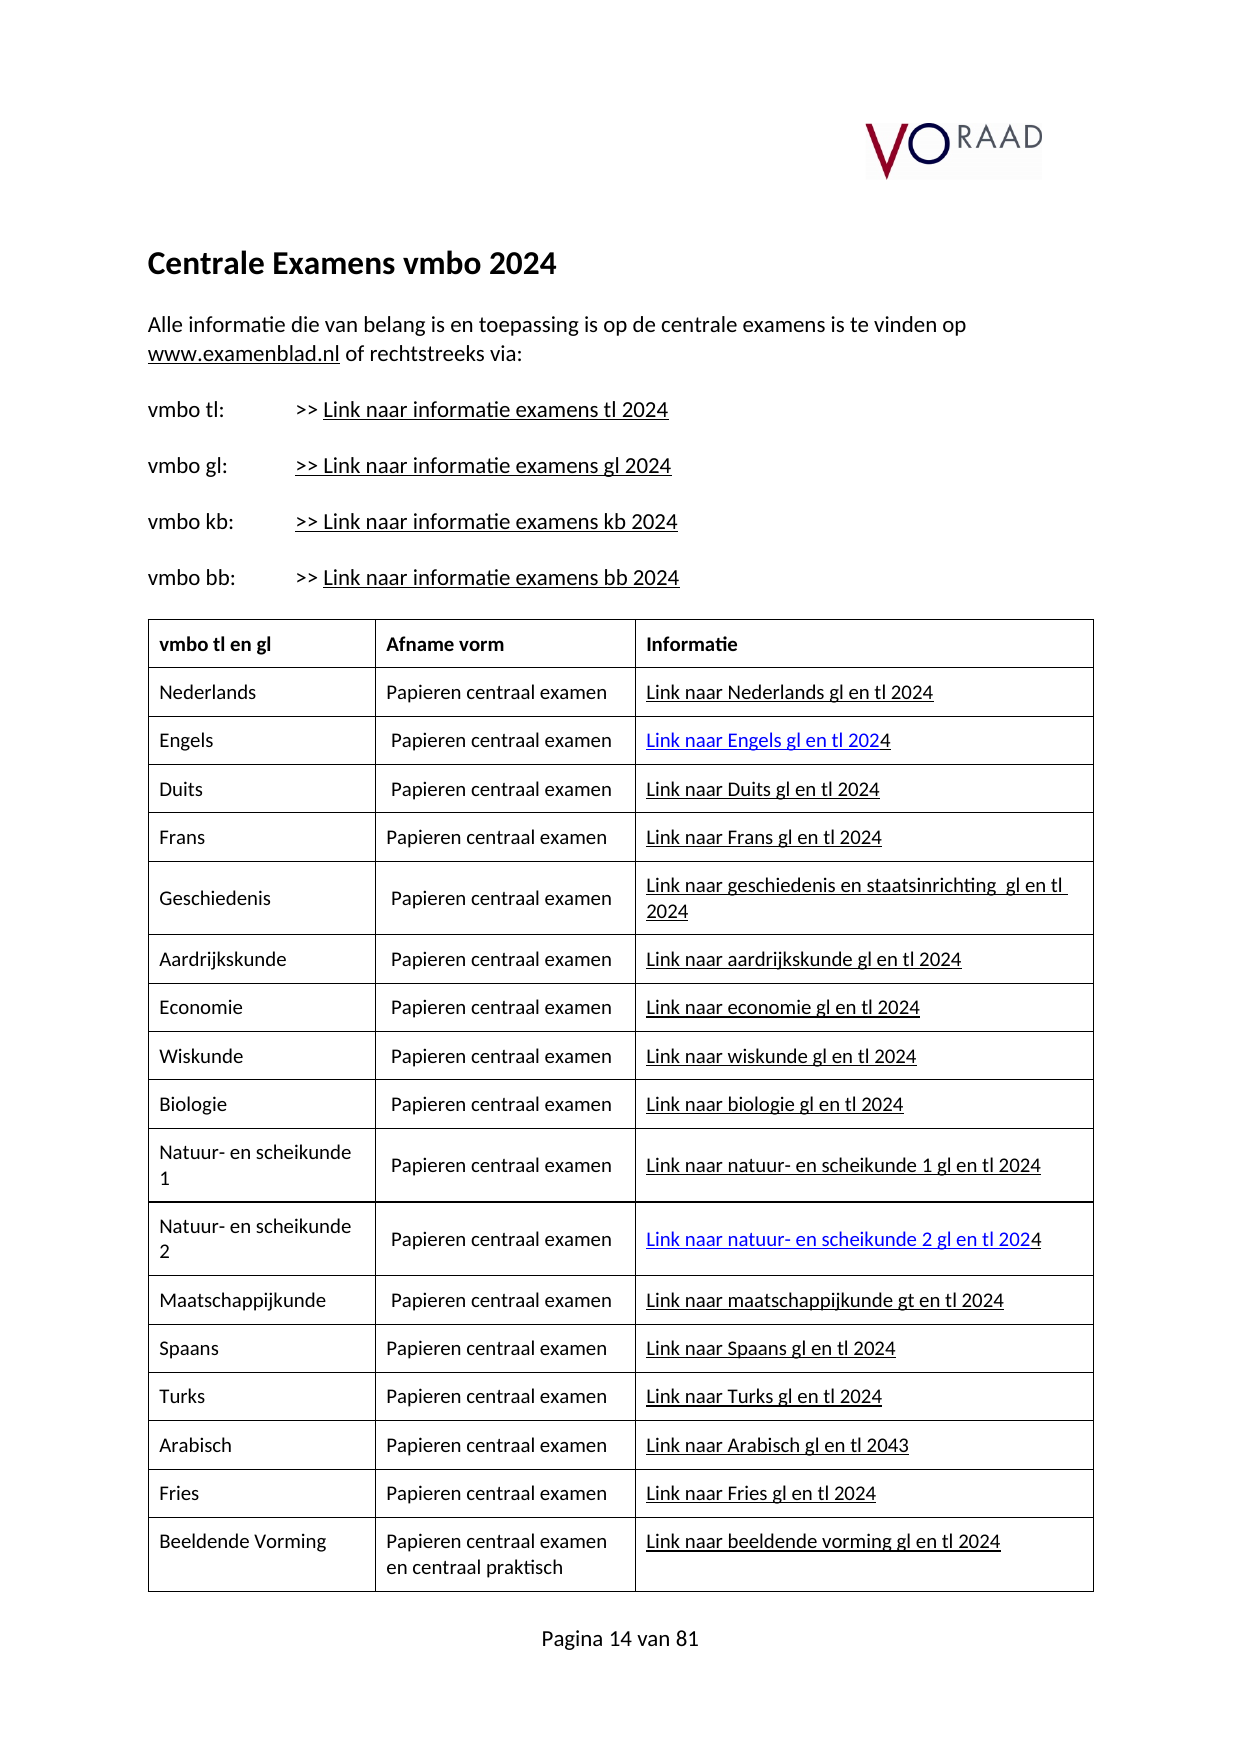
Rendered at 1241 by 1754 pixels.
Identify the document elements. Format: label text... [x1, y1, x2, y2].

table_cell Duits [149, 765, 375, 812]
table_cell Papieren centraal examen [376, 1325, 635, 1372]
text vmbo gl: >> Link naar informatie examens gl 2024 [148, 451, 1093, 479]
table_cell Papieren centraal examen [376, 1032, 635, 1079]
table_cell Papieren centraal examen [376, 1421, 635, 1468]
table_cell Aardrijkskunde [149, 935, 375, 983]
table_cell Papieren centraal examen [376, 862, 635, 934]
table_cell Link naar aardrijkskunde gl en tl 2024 [636, 935, 1093, 983]
text vmbo kb: >> Link naar informatie examens kb 2024 [148, 507, 1093, 535]
table_cell Link naar Arabisch gl en tl 2043 [636, 1421, 1093, 1468]
table_cell Link naar wiskunde gl en tl 2024 [636, 1032, 1093, 1079]
table_cell Link naar Frans gl en tl 2024 [636, 813, 1093, 861]
table_cell Papieren centraal examen [376, 813, 635, 861]
table_cell Papieren centraal examen [376, 1373, 635, 1420]
table_cell Link naar Engels gl en tl 2024 [636, 717, 1093, 764]
table_cell Maatschappijkunde [149, 1276, 375, 1323]
table_cell Papieren centraal examen [376, 1129, 635, 1201]
table_cell Papieren centraal examen [376, 1203, 635, 1275]
table_cell Link naar Duits gl en tl 2024 [636, 765, 1093, 812]
table_cell Spaans [149, 1325, 375, 1372]
table_header Afname vorm [376, 620, 635, 667]
text vmbo tl: >> Link naar informatie examens tl 2024 [148, 395, 1093, 423]
table_cell Link naar Turks gl en tl 2024 [636, 1373, 1093, 1420]
table_cell Link naar Nederlands gl en tl 2024 [636, 668, 1093, 716]
table_cell Biologie [149, 1080, 375, 1128]
table_header Informatie [636, 620, 1093, 667]
table_cell Link naar beeldende vorming gl en tl 2024 [636, 1518, 1093, 1591]
table_cell Papieren centraal examen [376, 1080, 635, 1128]
table_cell Papieren centraal examen [376, 1470, 635, 1517]
table_cell Papieren centraal examen [376, 765, 635, 812]
table_cell Link naar natuur- en scheikunde 2 gl en tl 2024 [636, 1203, 1093, 1275]
subtitle Centrale Examens vmbo 2024 [148, 242, 1093, 283]
table_cell Link naar economie gl en tl 2024 [636, 984, 1093, 1031]
table_cell Natuur- en scheikunde 1 [149, 1129, 375, 1201]
table_cell Link naar maatschappijkunde gt en tl 2024 [636, 1276, 1093, 1323]
table_cell Natuur- en scheikunde 2 [149, 1203, 375, 1275]
table_header vmbo tl en gl [149, 620, 375, 667]
picture [865, 123, 1042, 180]
table_cell Papieren centraal examen [376, 1276, 635, 1323]
table_cell Papieren centraal examen [376, 717, 635, 764]
text vmbo bb: >> Link naar informatie examens bb 2024 [148, 563, 1093, 591]
table_cell Papieren centraal examen [376, 668, 635, 716]
table_cell Arabisch [149, 1421, 375, 1468]
table_cell Beeldende Vorming [149, 1518, 375, 1591]
table_cell Frans [149, 813, 375, 861]
text Alle informatie die van belang is en toepassing is op de centrale examens is te vinden op www.examenblad.nl of rechtstreeks via: [148, 311, 1093, 367]
table_cell Link naar biologie gl en tl 2024 [636, 1080, 1093, 1128]
table_cell Geschiedenis [149, 862, 375, 934]
table_cell Link naar Spaans gl en tl 2024 [636, 1325, 1093, 1372]
table_cell Nederlands [149, 668, 375, 716]
table_cell Link naar natuur- en scheikunde 1 gl en tl 2024 [636, 1129, 1093, 1201]
table_cell Papieren centraal examen [376, 935, 635, 983]
table_cell Link naar geschiedenis en staatsinrichting gl en tl 2024 [636, 862, 1093, 934]
table_cell Papieren centraal examen en centraal praktisch examen [376, 1518, 635, 1591]
table_cell Turks [149, 1373, 375, 1420]
table_cell Economie [149, 984, 375, 1031]
table_cell Fries [149, 1470, 375, 1517]
table_cell Papieren centraal examen [376, 984, 635, 1031]
table_cell Wiskunde [149, 1032, 375, 1079]
table_cell Engels [149, 717, 375, 764]
table_cell Link naar Fries gl en tl 2024 [636, 1470, 1093, 1517]
